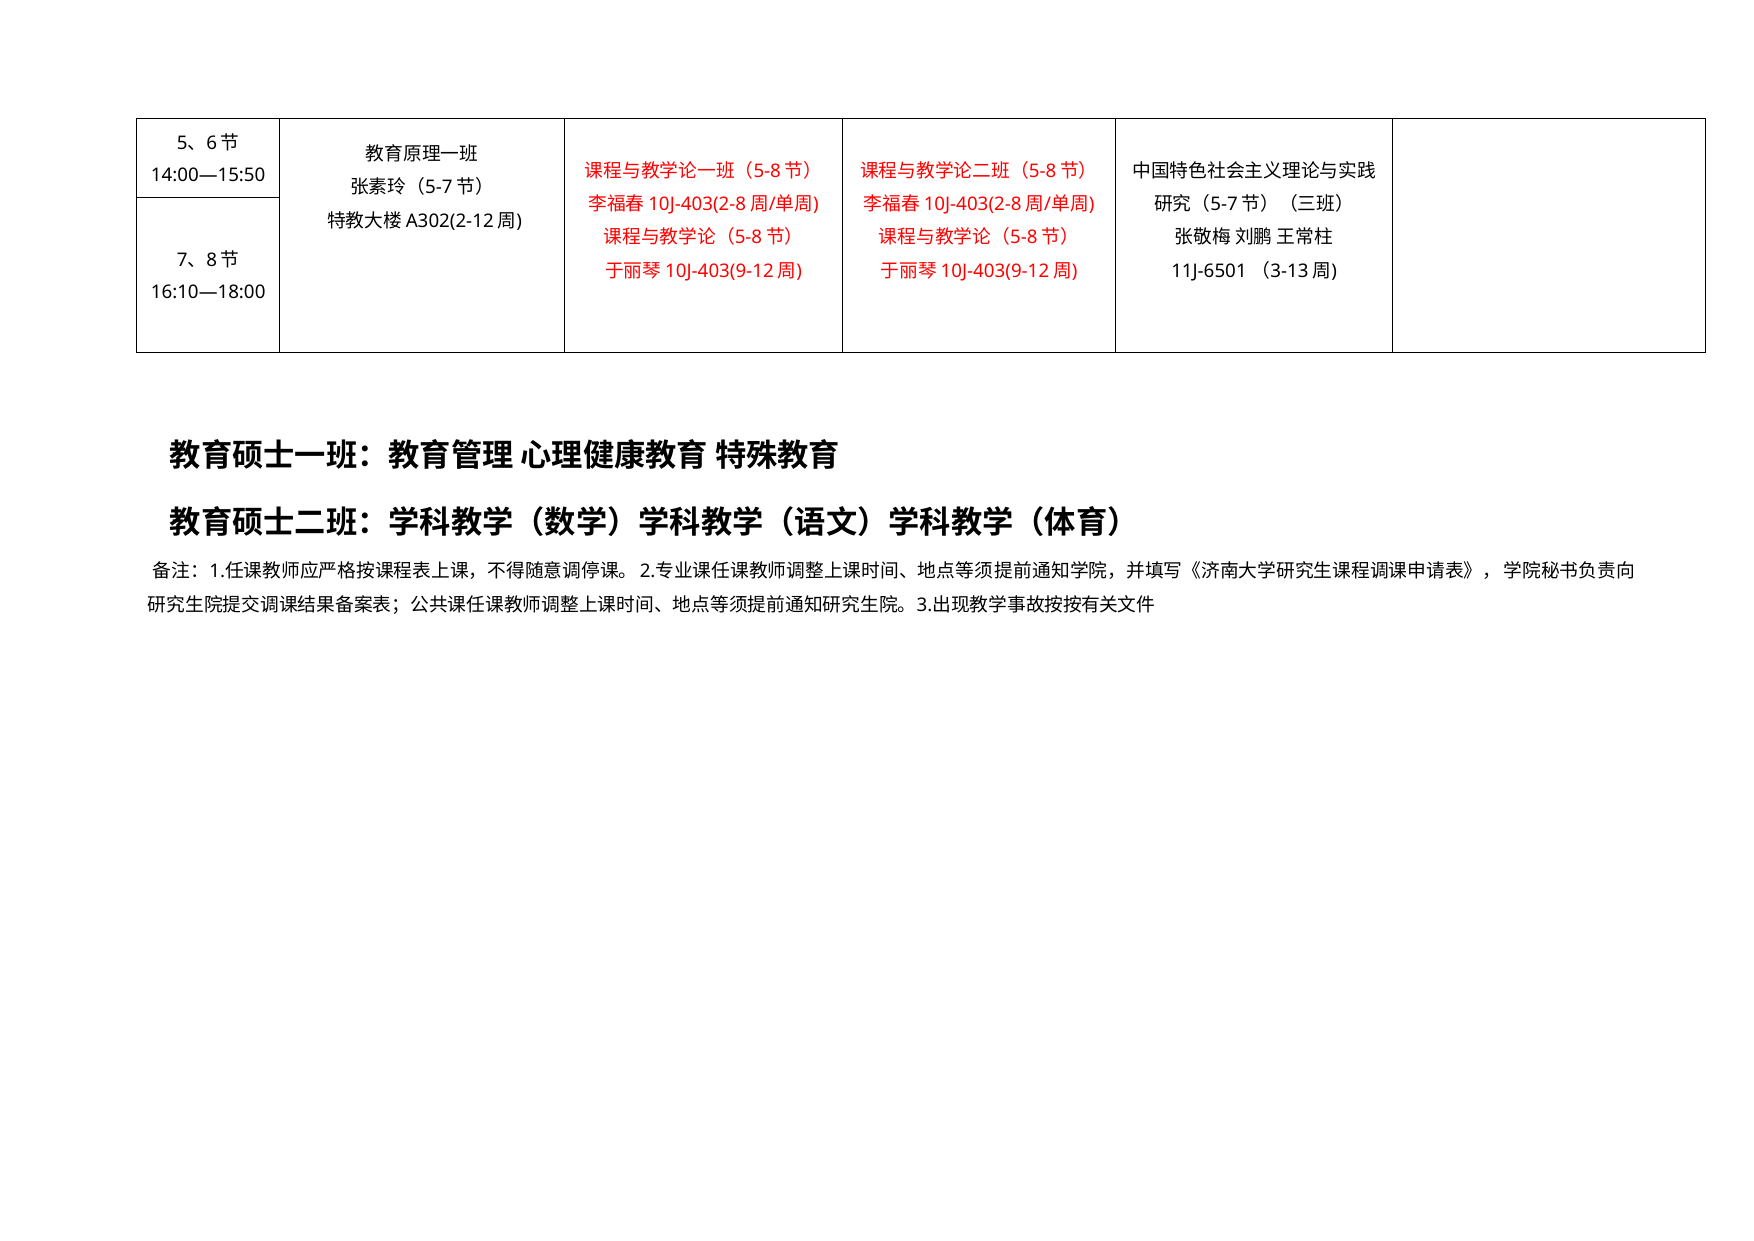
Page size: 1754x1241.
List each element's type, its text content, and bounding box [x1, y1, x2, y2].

table_cell 7、8节 16:10—18:00 [137, 198, 279, 352]
table_cell 课程与教学论二班（5-8节） 李福春10J-403(2-8周/单周) 课程与教学论（5-8节） 于丽琴10J-403(9-12周) [843, 119, 1115, 352]
table_cell [1393, 119, 1705, 352]
list 备注：1.任课教师应严格按课程表上课，不得随意调停课。2.专业课任课教师调整上课时间、地点等须提前通知学院，并填写《济南大学研究生课程调课申请表》，学院秘书负责向研究生院提交调课结果备案表；公共课任课教师调整上课时间、地点等须提前通知研究生院。3.出现教学事故按按有关文件 [148, 553, 1636, 620]
table_cell 教育原理一班 张素玲（5-7节） 特教大楼A302(2-12周) [280, 119, 564, 352]
text 教育硕士一班：教育管理 心理健康教育 特殊教育 [169, 420, 1636, 486]
table_cell 中国特色社会主义理论与实践 研究（5-7节）（三班） 张敬梅 刘鹏 王常柱 11J-6501 （3-13周) [1116, 119, 1392, 352]
text 教育硕士二班：学科教学（数学）学科教学（语文）学科教学（体育） [169, 486, 1636, 553]
table_cell 课程与教学论一班（5-8节） 李福春10J-403(2-8周/单周) 课程与教学论（5-8节） 于丽琴10J-403(9-12周) [565, 119, 842, 352]
table_cell 5、6节 14:00—15:50 [137, 119, 279, 197]
